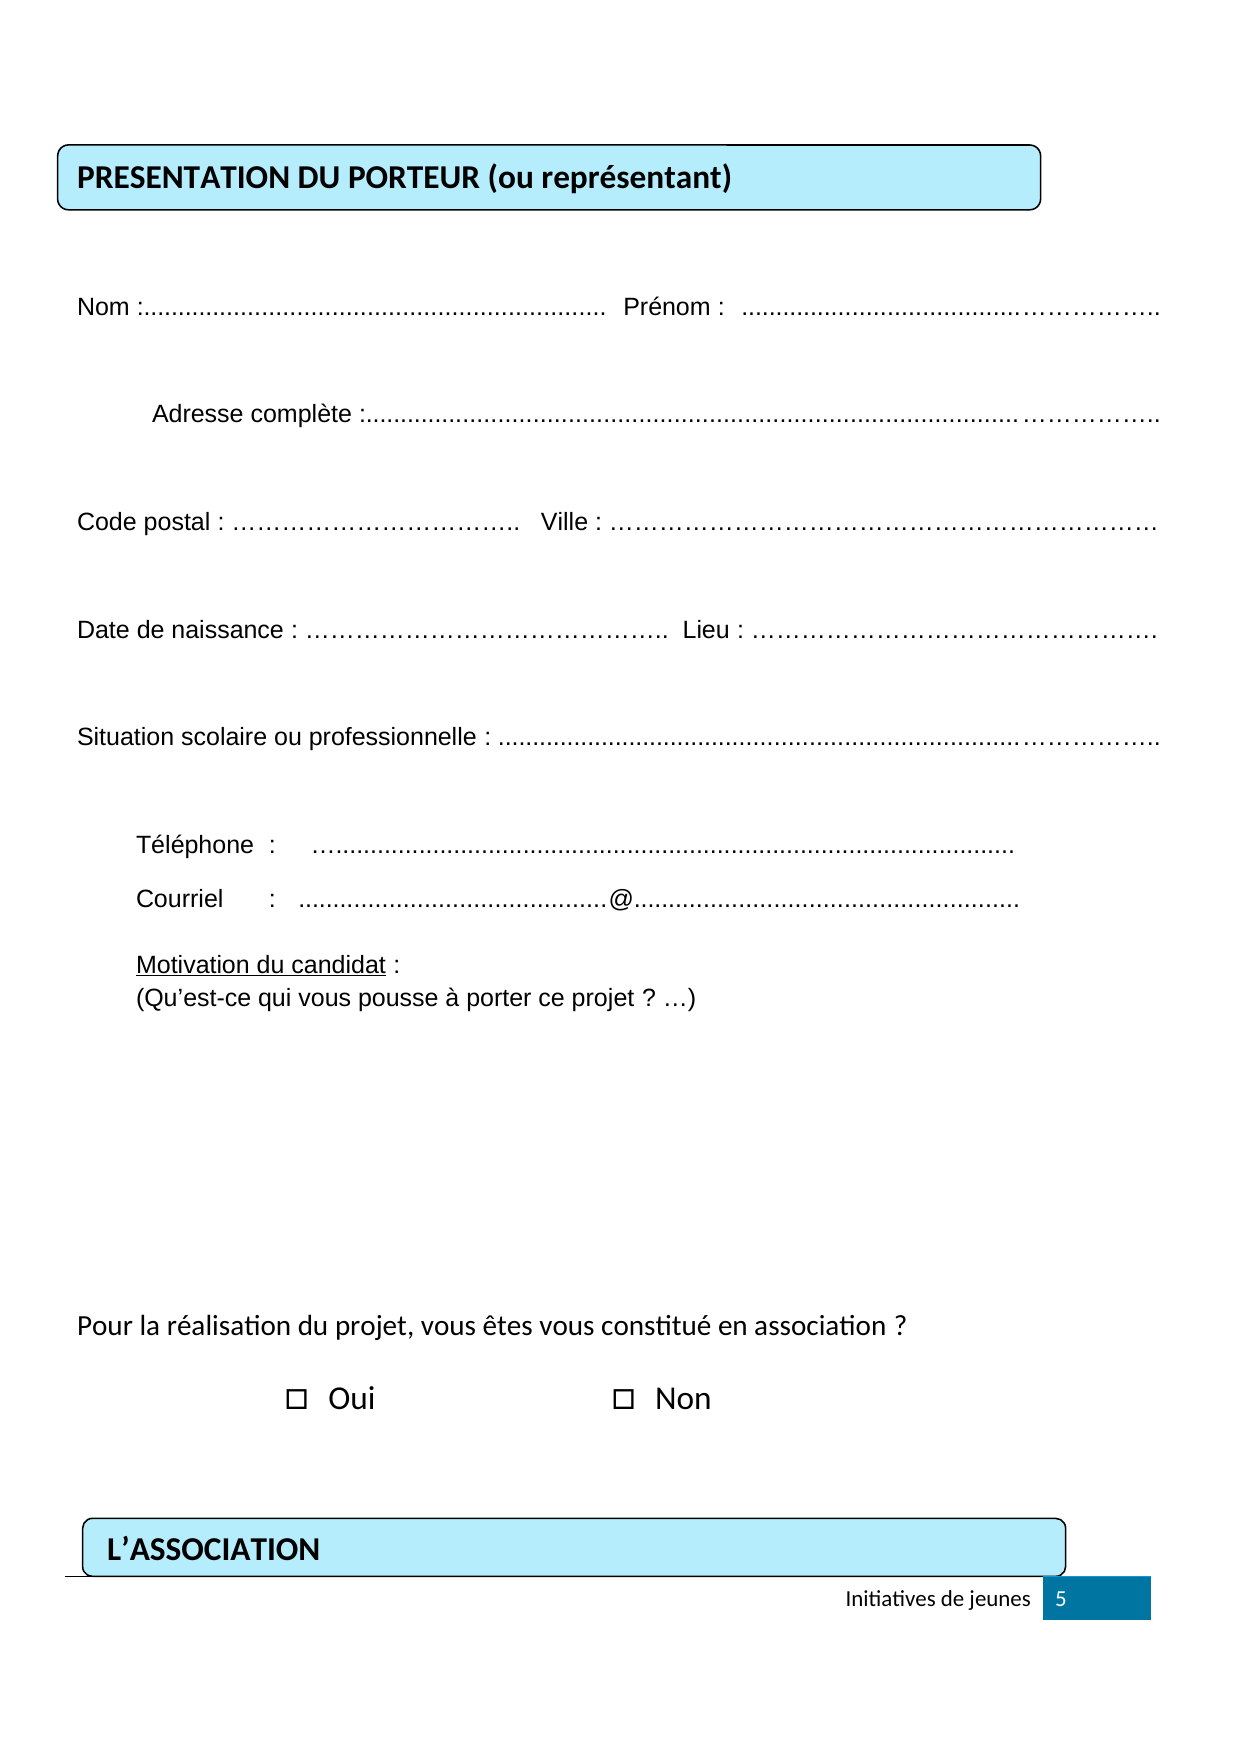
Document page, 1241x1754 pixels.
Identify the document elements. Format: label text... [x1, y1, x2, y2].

text Téléphone : ….................................................................................................. [136, 830, 1163, 859]
text Nom : Prénom : …………….. [77, 291, 1163, 320]
text Situation scolaire ou professionnelle : …………….. [77, 722, 1163, 751]
text Courriel : @ [136, 884, 1164, 913]
text Pour la réalisation du projet, vous êtes vous constitué en association ? [77, 1307, 1163, 1343]
text Adresse complète : …………….. [152, 399, 1164, 428]
text Motivation du candidat : [136, 950, 1164, 979]
text PRESENTATION DU PORTEUR (ou représentant) [77, 156, 1163, 197]
text (Qu’est-ce qui vous pousse à porter ce projet ? …) [136, 983, 1164, 1012]
text □ Oui □ Non [114, 1369, 1163, 1420]
text Code postal : …………………………….. Ville : ………………………………………………………… [77, 507, 1163, 536]
text Date de naissance : …………………………………….. Lieu : …………………………………………. [77, 614, 1163, 643]
text L’ASSOCIATION [77, 1527, 1163, 1568]
